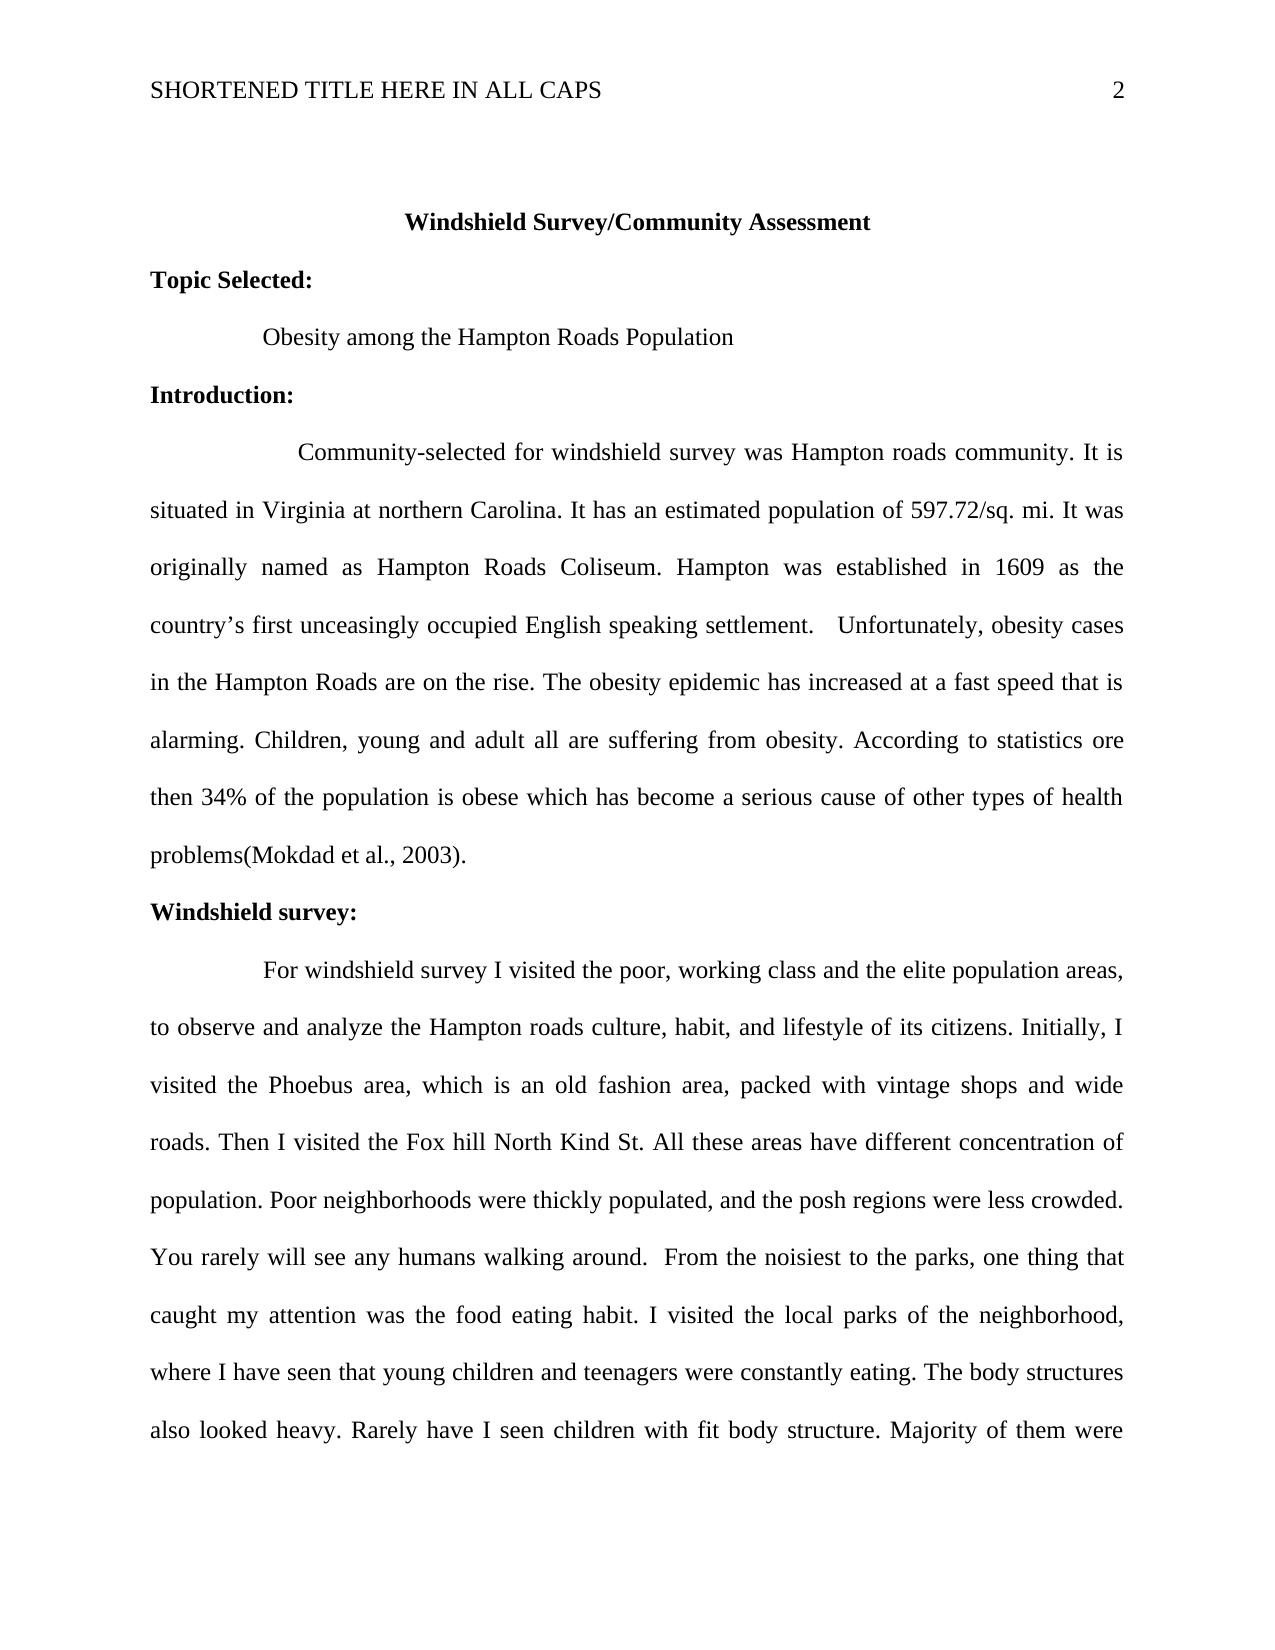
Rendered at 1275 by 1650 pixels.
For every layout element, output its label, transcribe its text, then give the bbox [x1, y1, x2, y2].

title Windshield survey: [150, 897, 1125, 926]
title Topic Selected: [150, 265, 1125, 294]
title Community-selected for windshield survey was Hampton roads community. It is situated in Virginia at northern Carolina. It has an estimated population of 597.72/sq. mi. It was originally named as Hampton Roads Coliseum. Hampton was established in 1609 as the country’s first unceasingly occupied English speaking settlement. Unfortunately, obesity cases in the Hampton Roads are on the rise. The obesity epidemic has increased at a fast speed that is alarming. Children, young and adult all are suffering from obesity. According to statistics ore then 34% of the population is obese which has become a serious cause of other types of health problems(Mokdad et al., 2003). [150, 437, 1125, 869]
title Windshield Survey/Community Assessment [150, 207, 1125, 236]
title Obesity among the Hampton Roads Population [150, 322, 1125, 351]
title Introduction: [150, 380, 1125, 409]
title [150, 955, 1125, 1444]
